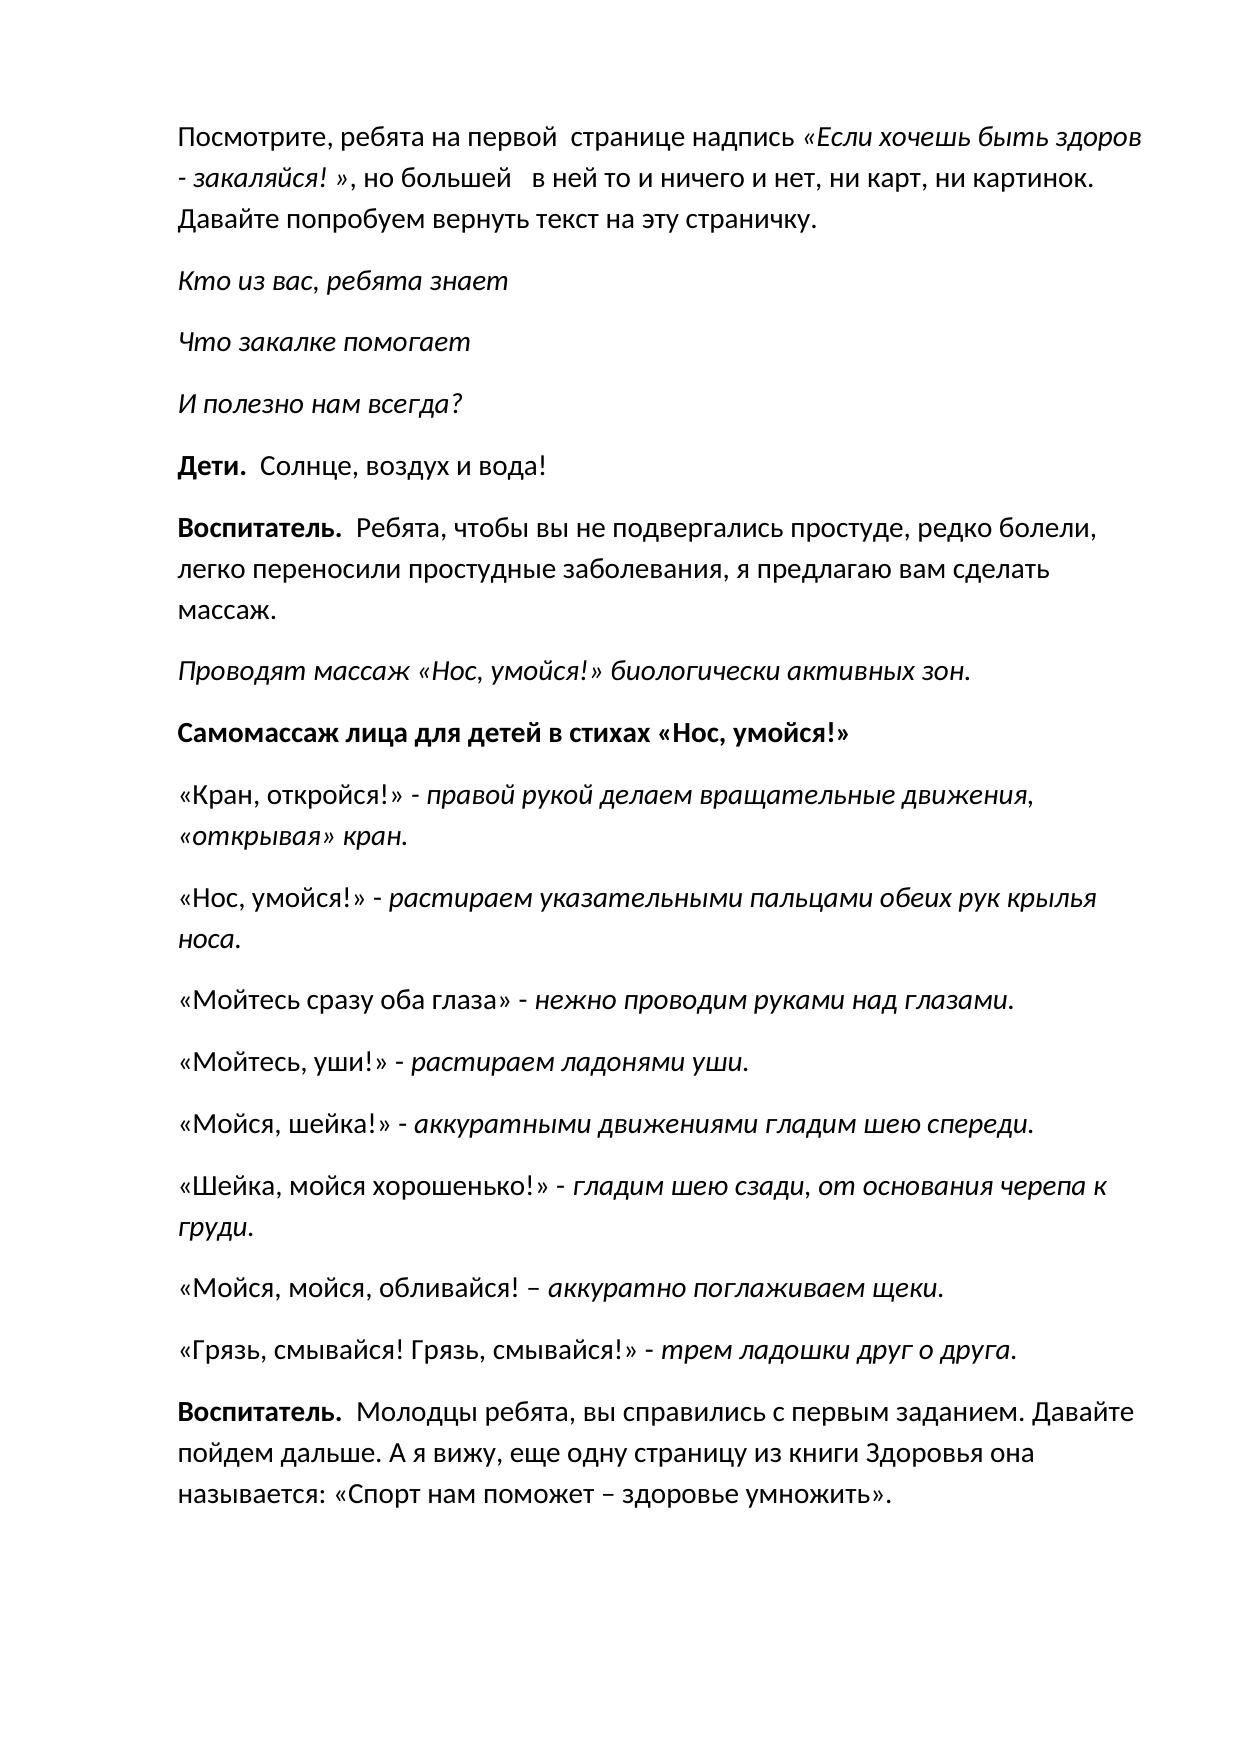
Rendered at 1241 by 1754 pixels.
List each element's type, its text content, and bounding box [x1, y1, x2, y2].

text Самомассаж лица для детей в стихах «Нос, умойся!» [177, 714, 1152, 750]
text Воспитатель. Молодцы ребята, вы справились с первым заданием. Давайте пойдем дальше. А я вижу, еще одну страницу из книги Здоровья она называется: «Спорт нам поможет – здоровье умножить». [177, 1393, 1152, 1511]
text Кто из вас, ребята знает [177, 262, 1152, 297]
text Воспитатель. Ребята, чтобы вы не подвергались простуде, редко болели, легко переносили простудные заболевания, я предлагаю вам сделать массаж. [177, 509, 1152, 626]
text «Мойся, мойся, обливайся! – аккуратно поглаживаем щеки. [177, 1269, 1152, 1305]
text «Кран, откройся!» - правой рукой делаем вращательные движения, «открывая» кран. [177, 776, 1152, 853]
text Проводят массаж «Нос, умойся!» биологически активных зон. [177, 652, 1152, 688]
text «Грязь, смывайся! Грязь, смывайся!» - трем ладошки друг о друга. [177, 1331, 1152, 1367]
text «Мойся, шейка!» - аккуратными движениями гладим шею спереди. [177, 1105, 1152, 1141]
text И полезно нам всегда? [177, 385, 1152, 421]
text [177, 118, 1152, 236]
text «Мойтесь, уши!» - растираем ладонями уши. [177, 1043, 1152, 1079]
text «Шейка, мойся хорошенько!» - гладим шею сзади, от основания черепа к груди. [177, 1167, 1152, 1243]
text «Нос, умойся!» - растираем указательными пальцами обеих рук крылья носа. [177, 879, 1152, 955]
text Что закалке помогает [177, 323, 1152, 359]
text Дети. Солнце, воздух и вода! [177, 447, 1152, 483]
text «Мойтесь сразу оба глаза» - нежно проводим руками над глазами. [177, 981, 1152, 1017]
